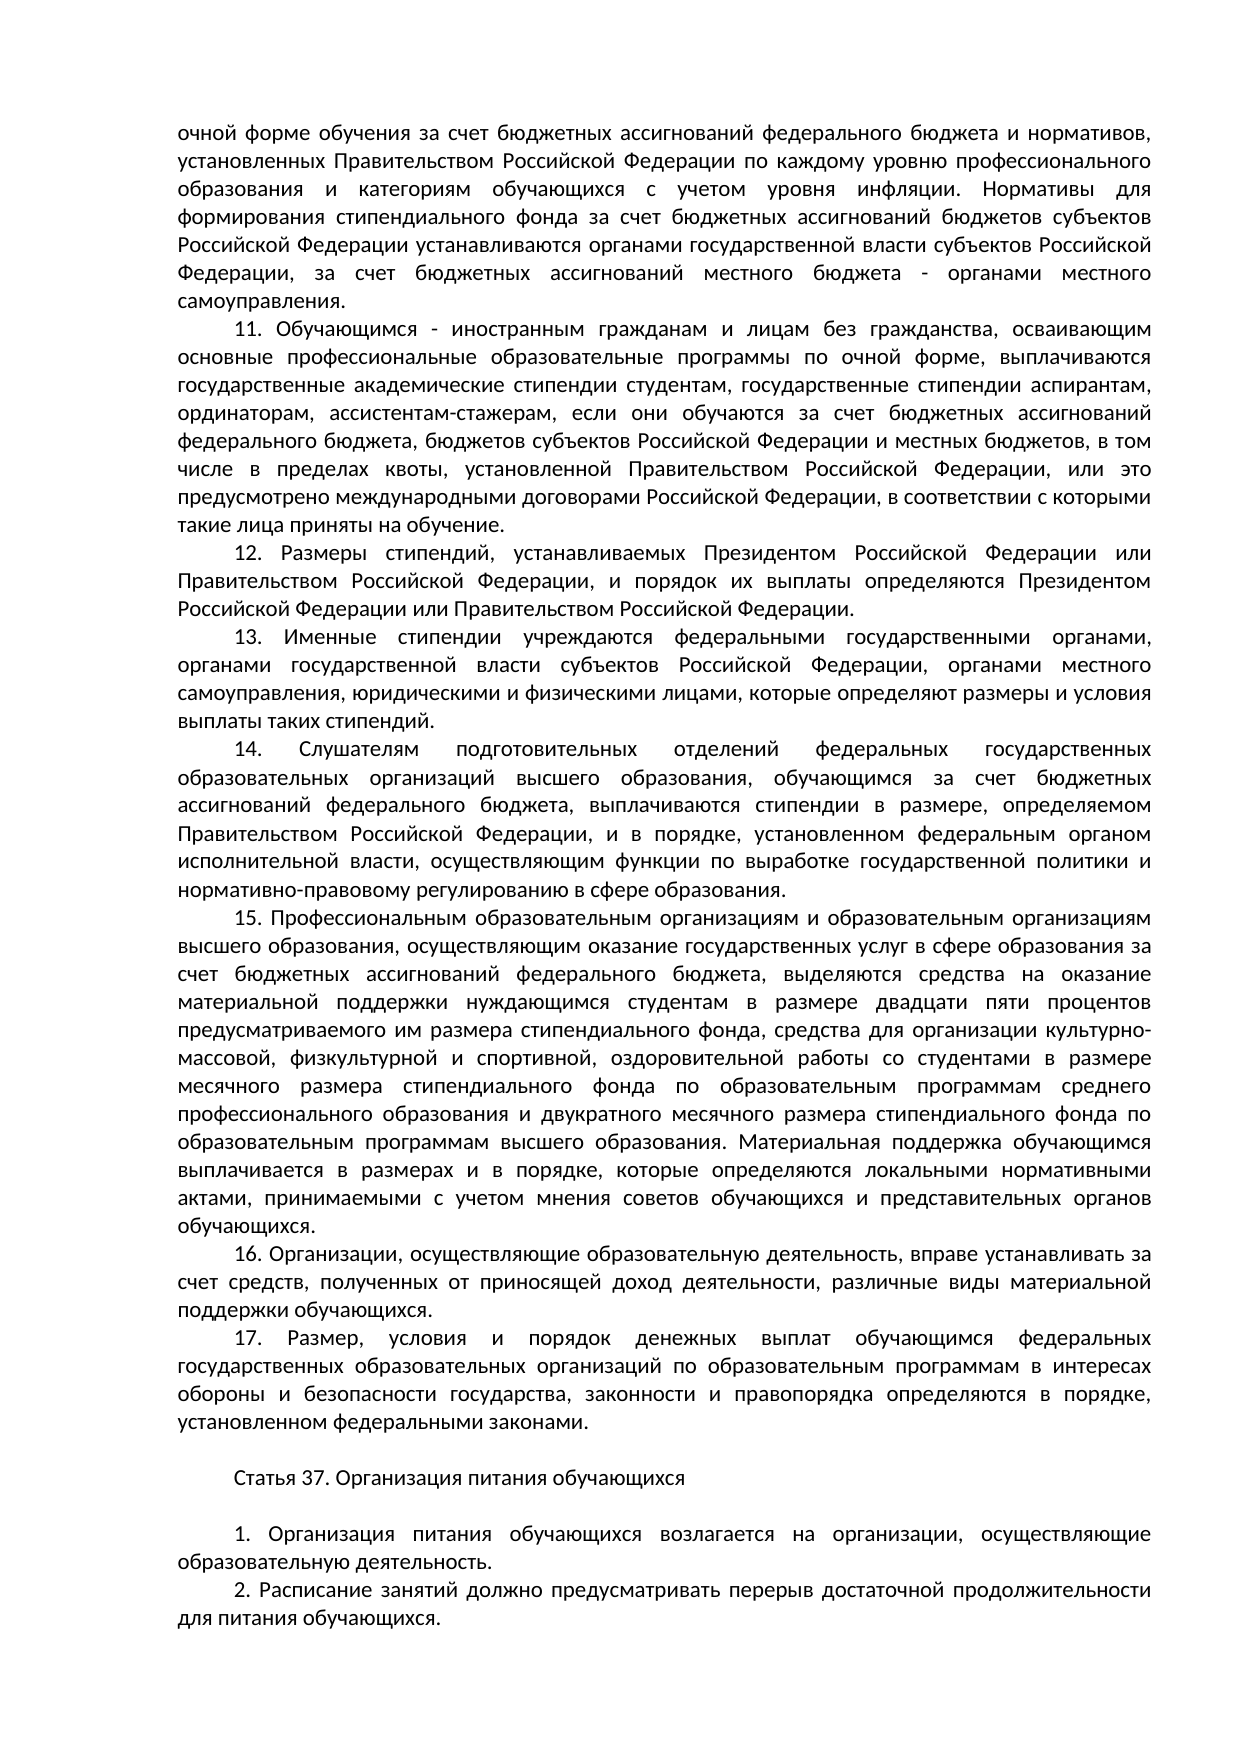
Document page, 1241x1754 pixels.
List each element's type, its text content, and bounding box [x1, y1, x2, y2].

text 11. Обучающимся - иностранным гражданам и лицам без гражданства, осваивающим основные профессиональные образовательные программы по очной форме, выплачиваются государственные академические стипендии студентам, государственные стипендии аспирантам, ординаторам, ассистентам-стажерам, если они обучаются за счет бюджетных ассигнований федерального бюджета, бюджетов субъектов Российской Федерации и местных бюджетов, в том числе в пределах квоты, установленной Правительством Российской Федерации, или это предусмотрено международными договорами Российской Федерации, в соответствии с которыми такие лица приняты на обучение. [177, 314, 1152, 538]
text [177, 118, 1152, 314]
text 12. Размеры стипендий, устанавливаемых Президентом Российской Федерации или Правительством Российской Федерации, и порядок их выплаты определяются Президентом Российской Федерации или Правительством Российской Федерации. [177, 538, 1152, 622]
text 14. Слушателям подготовительных отделений федеральных государственных образовательных организаций высшего образования, обучающимся за счет бюджетных ассигнований федерального бюджета, выплачиваются стипендии в размере, определяемом Правительством Российской Федерации, и в порядке, установленном федеральным органом исполнительной власти, осуществляющим функции по выработке государственной политики и нормативно-правовому регулированию в сфере образования. [177, 734, 1152, 903]
text Статья 37. Организация питания обучающихся [177, 1463, 1152, 1491]
text 16. Организации, осуществляющие образовательную деятельность, вправе устанавливать за счет средств, полученных от приносящей доход деятельности, различные виды материальной поддержки обучающихся. [177, 1239, 1152, 1323]
text 17. Размер, условия и порядок денежных выплат обучающимся федеральных государственных образовательных организаций по образовательным программам в интересах обороны и безопасности государства, законности и правопорядка определяются в порядке, установленном федеральными законами. [177, 1323, 1152, 1435]
text 15. Профессиональным образовательным организациям и образовательным организациям высшего образования, осуществляющим оказание государственных услуг в сфере образования за счет бюджетных ассигнований федерального бюджета, выделяются средства на оказание материальной поддержки нуждающимся студентам в размере двадцати пяти процентов предусматриваемого им размера стипендиального фонда, средства для организации культурно-массовой, физкультурной и спортивной, оздоровительной работы со студентами в размере месячного размера стипендиального фонда по образовательным программам среднего профессионального образования и двукратного месячного размера стипендиального фонда по образовательным программам высшего образования. Материальная поддержка обучающимся выплачивается в размерах и в порядке, которые определяются локальными нормативными актами, принимаемыми с учетом мнения советов обучающихся и представительных органов обучающихся. [177, 903, 1152, 1239]
text 2. Расписание занятий должно предусматривать перерыв достаточной продолжительности для питания обучающихся. [177, 1575, 1152, 1631]
text 13. Именные стипендии учреждаются федеральными государственными органами, органами государственной власти субъектов Российской Федерации, органами местного самоуправления, юридическими и физическими лицами, которые определяют размеры и условия выплаты таких стипендий. [177, 622, 1152, 734]
text 1. Организация питания обучающихся возлагается на организации, осуществляющие образовательную деятельность. [177, 1519, 1152, 1575]
